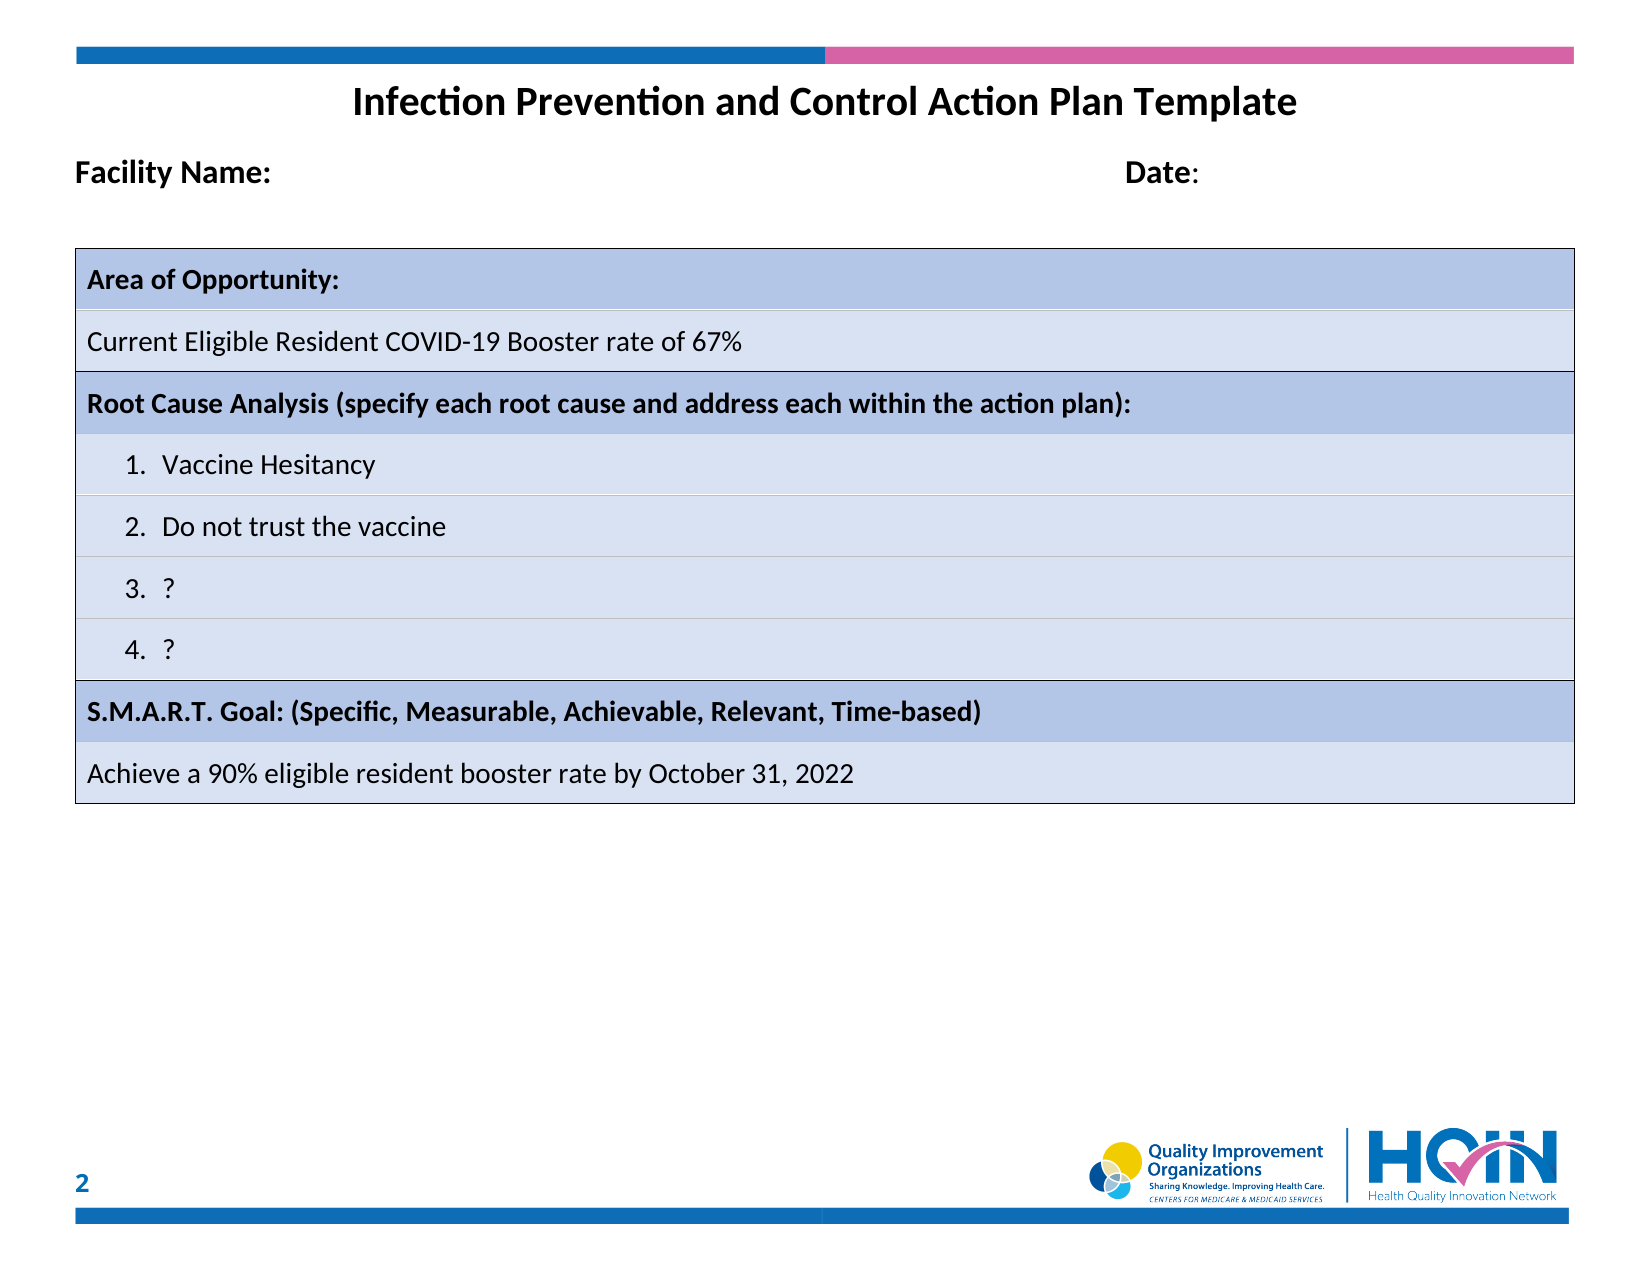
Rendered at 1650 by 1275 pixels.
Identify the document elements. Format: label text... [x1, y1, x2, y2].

table_cell Root Cause Analysis (specify each root cause and address each within the action plan): [76, 372, 1574, 433]
table_cell Do not trust the vaccine [76, 496, 1574, 556]
picture [75, 1207, 1569, 1224]
table_cell S.M.A.R.T. Goal: (Specific, Measurable, Achievable, Relevant, Time-based) [76, 681, 1574, 741]
table_cell ? [76, 557, 1574, 618]
table_cell ? [76, 619, 1574, 679]
picture [1087, 1127, 1557, 1203]
table_header Area of Opportunity: [76, 249, 1574, 309]
table_cell Vaccine Hesitancy [76, 434, 1574, 494]
table_cell Current Eligible Resident COVID-19 Booster rate of 67% [76, 311, 1574, 371]
table_cell Achieve a 90% eligible resident booster rate by October 31, 2022 [76, 742, 1574, 803]
picture [76, 46, 1574, 64]
